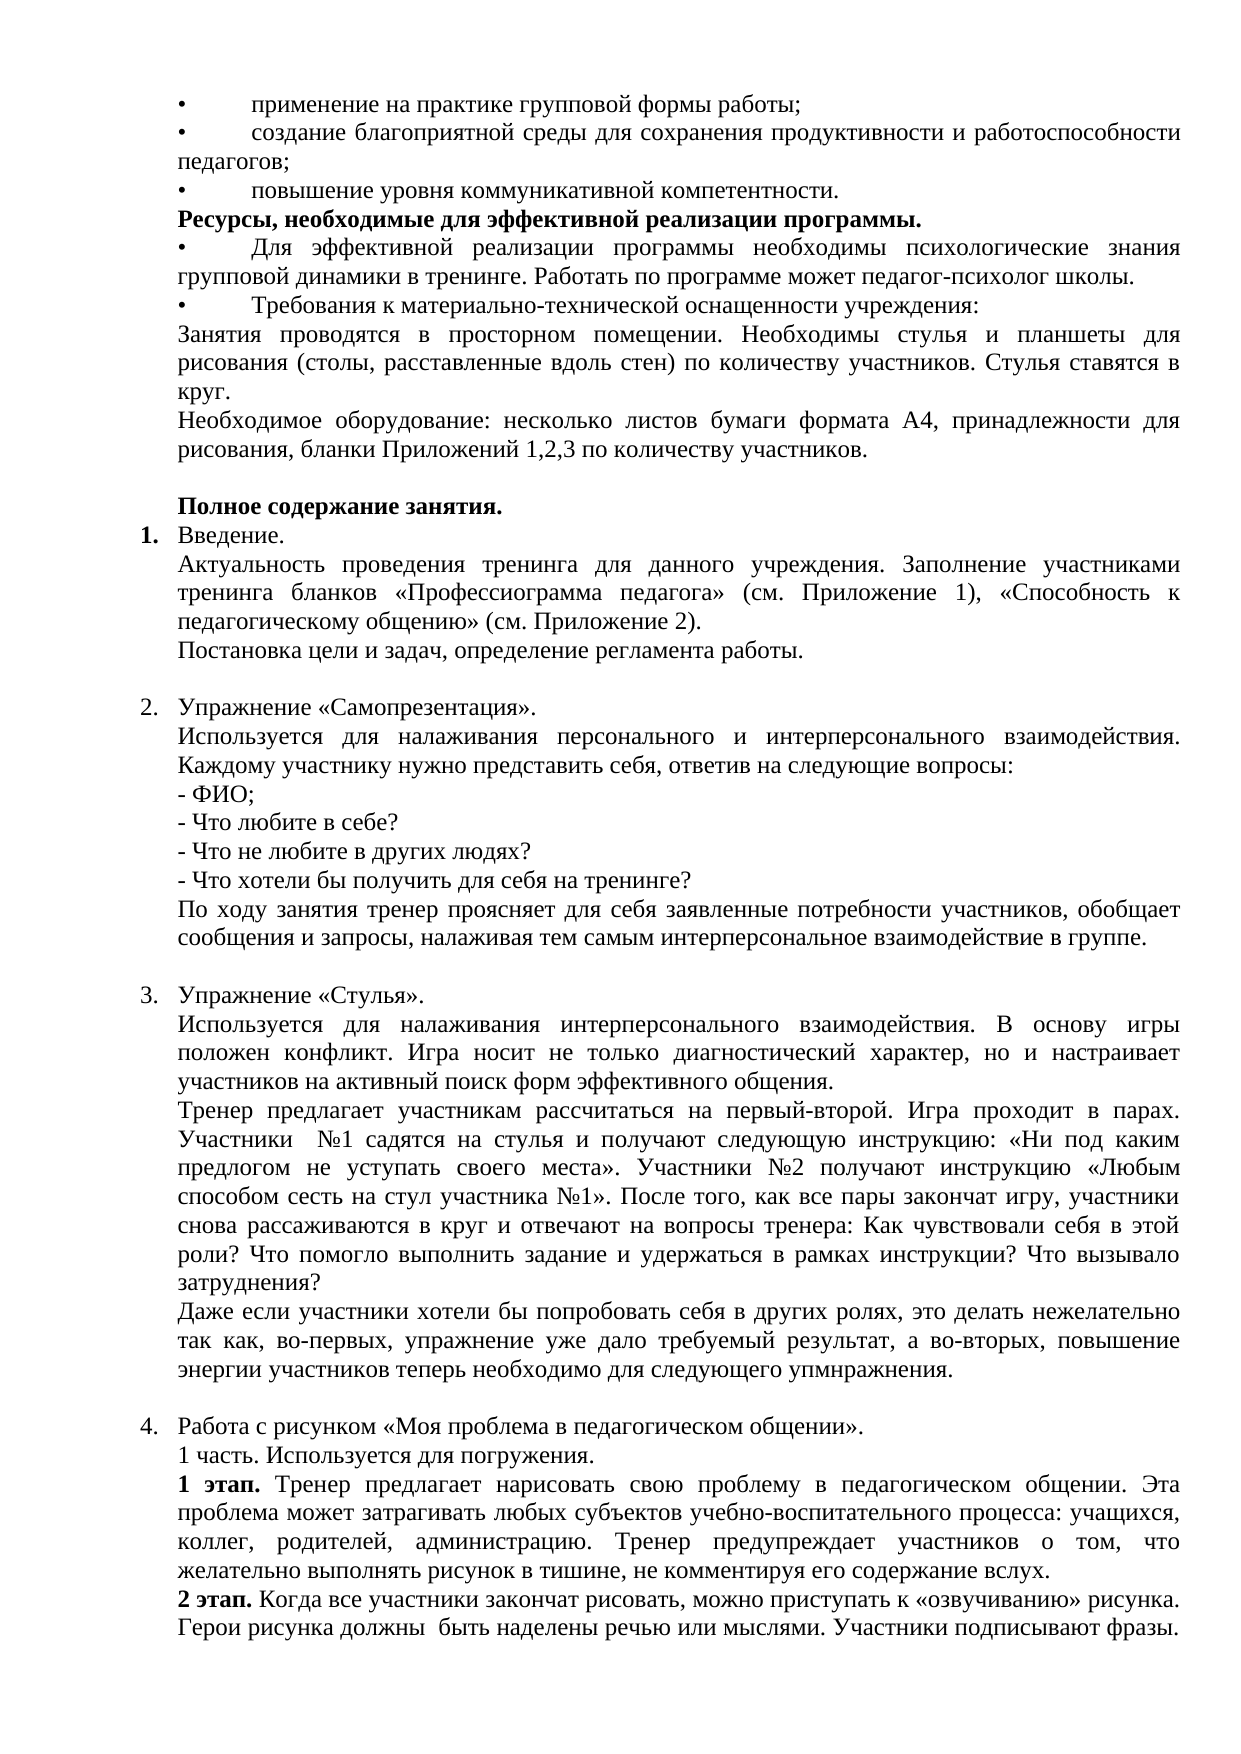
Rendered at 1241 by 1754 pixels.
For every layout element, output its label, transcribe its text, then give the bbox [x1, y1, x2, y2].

text Необходимое оборудование: несколько листов бумаги формата А4, принадлежности для рисования, бланки Приложений 1,2,3 по количеству участников. [177, 405, 1181, 462]
list Для эффективной реализации программы необходимы психологические знания групповой динамики в тренинге. Работать по программе может педагог-психолог школы. [177, 232, 1181, 290]
list создание благоприятной среды для сохранения продуктивности и работоспособности педагогов; [177, 117, 1181, 175]
list 1 этап. Тренер предлагает нарисовать свою проблему в педагогическом общении. Эта проблема может затрагивать любых субъектов учебно-воспитательного процесса: учащихся, коллег, родителей, администрацию. Тренер предупреждает участников о том, что желательно выполнять рисунок в тишине, не комментируя его содержание вслух. [177, 1469, 1181, 1584]
list 1 часть. Используется для погружения. [177, 1440, 1181, 1469]
text Ресурсы, необходимые для эффективной реализации программы. [177, 204, 1181, 232]
list - Что любите в себе? [177, 807, 1181, 836]
list По ходу занятия тренер проясняет для себя заявленные потребности участников, обобщает сообщения и запросы, налаживая тем самым интерперсональное взаимодействие в группе. [177, 894, 1181, 951]
list - ФИО; [177, 779, 1181, 807]
text Полное содержание занятия. [177, 491, 1181, 520]
list Даже если участники хотели бы попробовать себя в других ролях, это делать нежелательно так как, во-первых, упражнение уже дало требуемый результат, а во-вторых, повышение энергии участников теперь необходимо для следующего упмнражнения. [177, 1296, 1181, 1382]
list Актуальность проведения тренинга для данного учреждения. Заполнение участниками тренинга бланков «Профессиограмма педагога» (см. Приложение 1), «Способность к педагогическому общению» (см. Приложение 2). [177, 549, 1181, 635]
list Упражнение «Самопрезентация». [140, 692, 1181, 721]
list Постановка цели и задач, определение регламента работы. [177, 635, 1181, 664]
list Используется для налаживания персонального и интерперсонального взаимодействия. Каждому участнику нужно представить себя, ответив на следующие вопросы: [177, 721, 1181, 779]
list - Что не любите в других людях? [177, 836, 1181, 865]
list применение на практике групповой формы работы; [177, 89, 1181, 117]
list Введение. [140, 520, 1181, 549]
list Требования к материально-технической оснащенности учреждения: [177, 290, 1181, 319]
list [177, 1584, 1181, 1641]
list повышение уровня коммуникативной компетентности. [177, 175, 1181, 204]
list - Что хотели бы получить для себя на тренинге? [177, 865, 1181, 894]
text Тренер предлагает участникам рассчитаться на первый-второй. Игра проходит в парах. Участники №1 садятся на стулья и получают следующую инструкцию: «Ни под каким предлогом не уступать своего места». Участники №2 получают инструкцию «Любым способом сесть на стул участника №1». После того, как все пары закончат игру, участники снова рассаживаются в круг и отвечают на вопросы тренера: Как чувствовали себя в этой роли? Что помогло выполнить задание и удержаться в рамках инструкции? Что вызывало затруднения? [177, 1095, 1181, 1296]
list Используется для налаживания интерперсонального взаимодействия. В основу игры положен конфликт. Игра носит не только диагностический характер, но и настраивает участников на активный поиск форм эффективного общения. [177, 1009, 1181, 1095]
list Упражнение «Стулья». [140, 980, 1181, 1009]
text Занятия проводятся в просторном помещении. Необходимы стулья и планшеты для рисования (столы, расставленные вдоль стен) по количеству участников. Стулья ставятся в круг. [177, 319, 1181, 405]
list Работа с рисунком «Моя проблема в педагогическом общении». [140, 1411, 1181, 1440]
